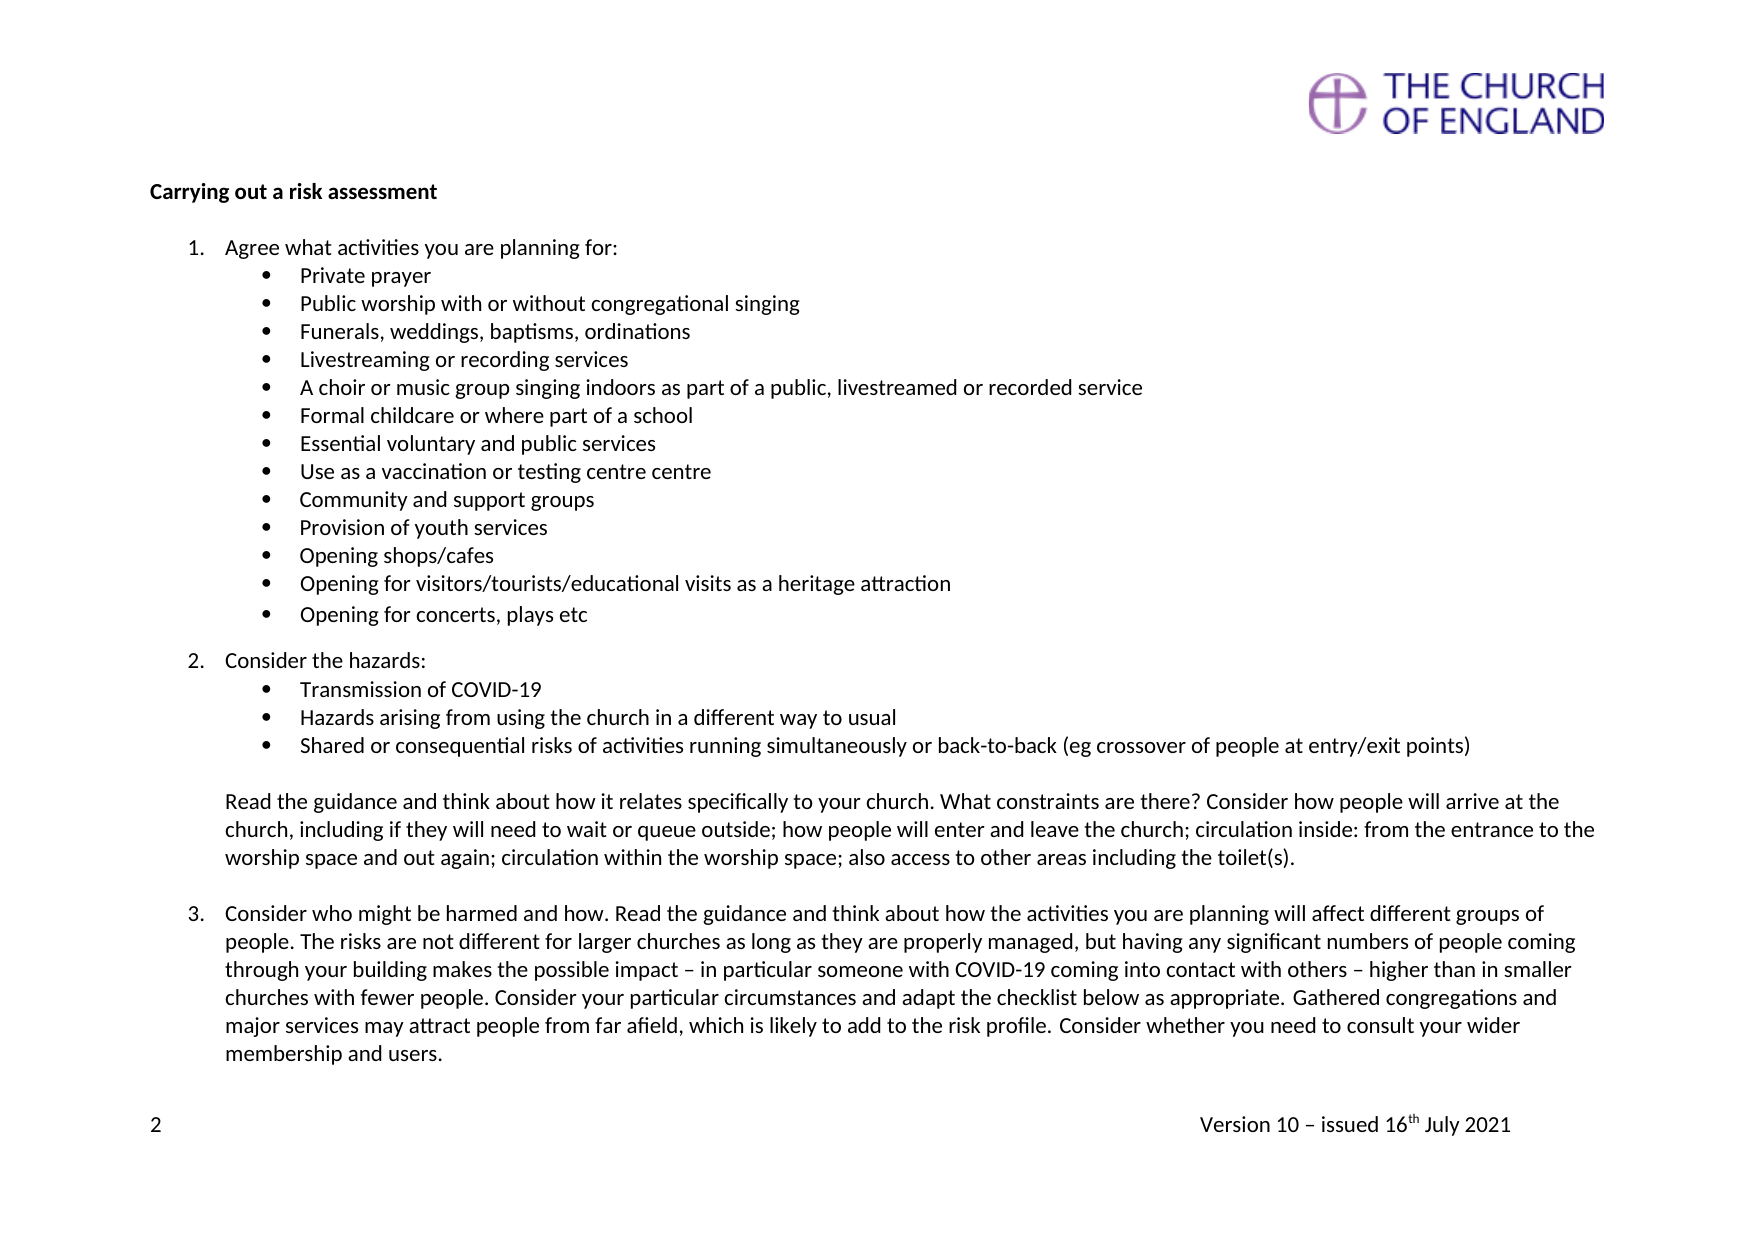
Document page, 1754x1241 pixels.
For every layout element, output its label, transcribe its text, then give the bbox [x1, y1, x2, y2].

list Funerals, weddings, baptisms, ordinations [262, 317, 1604, 345]
list Shared or consequential risks of activities running simultaneously or back-to-back (eg crossover of people at entry/exit points) [262, 731, 1604, 759]
list A choir or music group singing indoors as part of a public, livestreamed or recorded service [262, 373, 1604, 401]
list Formal childcare or where part of a school [262, 401, 1604, 429]
list Opening shops/cafes [262, 542, 1604, 569]
text Read the guidance and think about how it relates specifically to your church. What constraints are there? Consider how people will arrive at the church, including if they will need to wait or queue outside; how people will enter and leave the church; circulation inside: from the entrance to the worship space and out again; circulation within the worship space; also access to other areas including the toilet(s). [225, 787, 1604, 871]
list Transmission of COVID-19 [262, 675, 1604, 703]
list Consider the hazards: [187, 647, 1604, 675]
list Consider who might be harmed and how. Read the guidance and think about how the activities you are planning will affect different groups of people. The risks are not different for larger churches as long as they are properly managed, but having any significant numbers of people coming through your building makes the possible impact – in particular someone with COVID-19 coming into contact with others – higher than in smaller churches with fewer people. Consider your particular circumstances and adapt the checklist below as appropriate. Gathered congregations and major services may attract people from far afield, which is likely to add to the risk profile. Consider whether you need to consult your wider membership and users. [187, 899, 1604, 1067]
list Use as a vaccination or testing centre centre [262, 457, 1604, 486]
list Essential voluntary and public services [262, 429, 1604, 457]
list Opening for concerts, plays etc [262, 600, 1604, 628]
picture [1308, 73, 1604, 134]
list Provision of youth services [262, 513, 1604, 542]
list Private prayer [262, 261, 1604, 289]
list Livestreaming or recording services [262, 345, 1604, 373]
text Carrying out a risk assessment [150, 177, 1604, 205]
list Public worship with or without congregational singing [262, 289, 1604, 317]
list Hazards arising from using the church in a different way to usual [262, 703, 1604, 731]
list Community and support groups [262, 486, 1604, 513]
list Agree what activities you are planning for: [187, 233, 1604, 261]
list Opening for visitors/tourists/educational visits as a heritage attraction [262, 569, 1604, 598]
